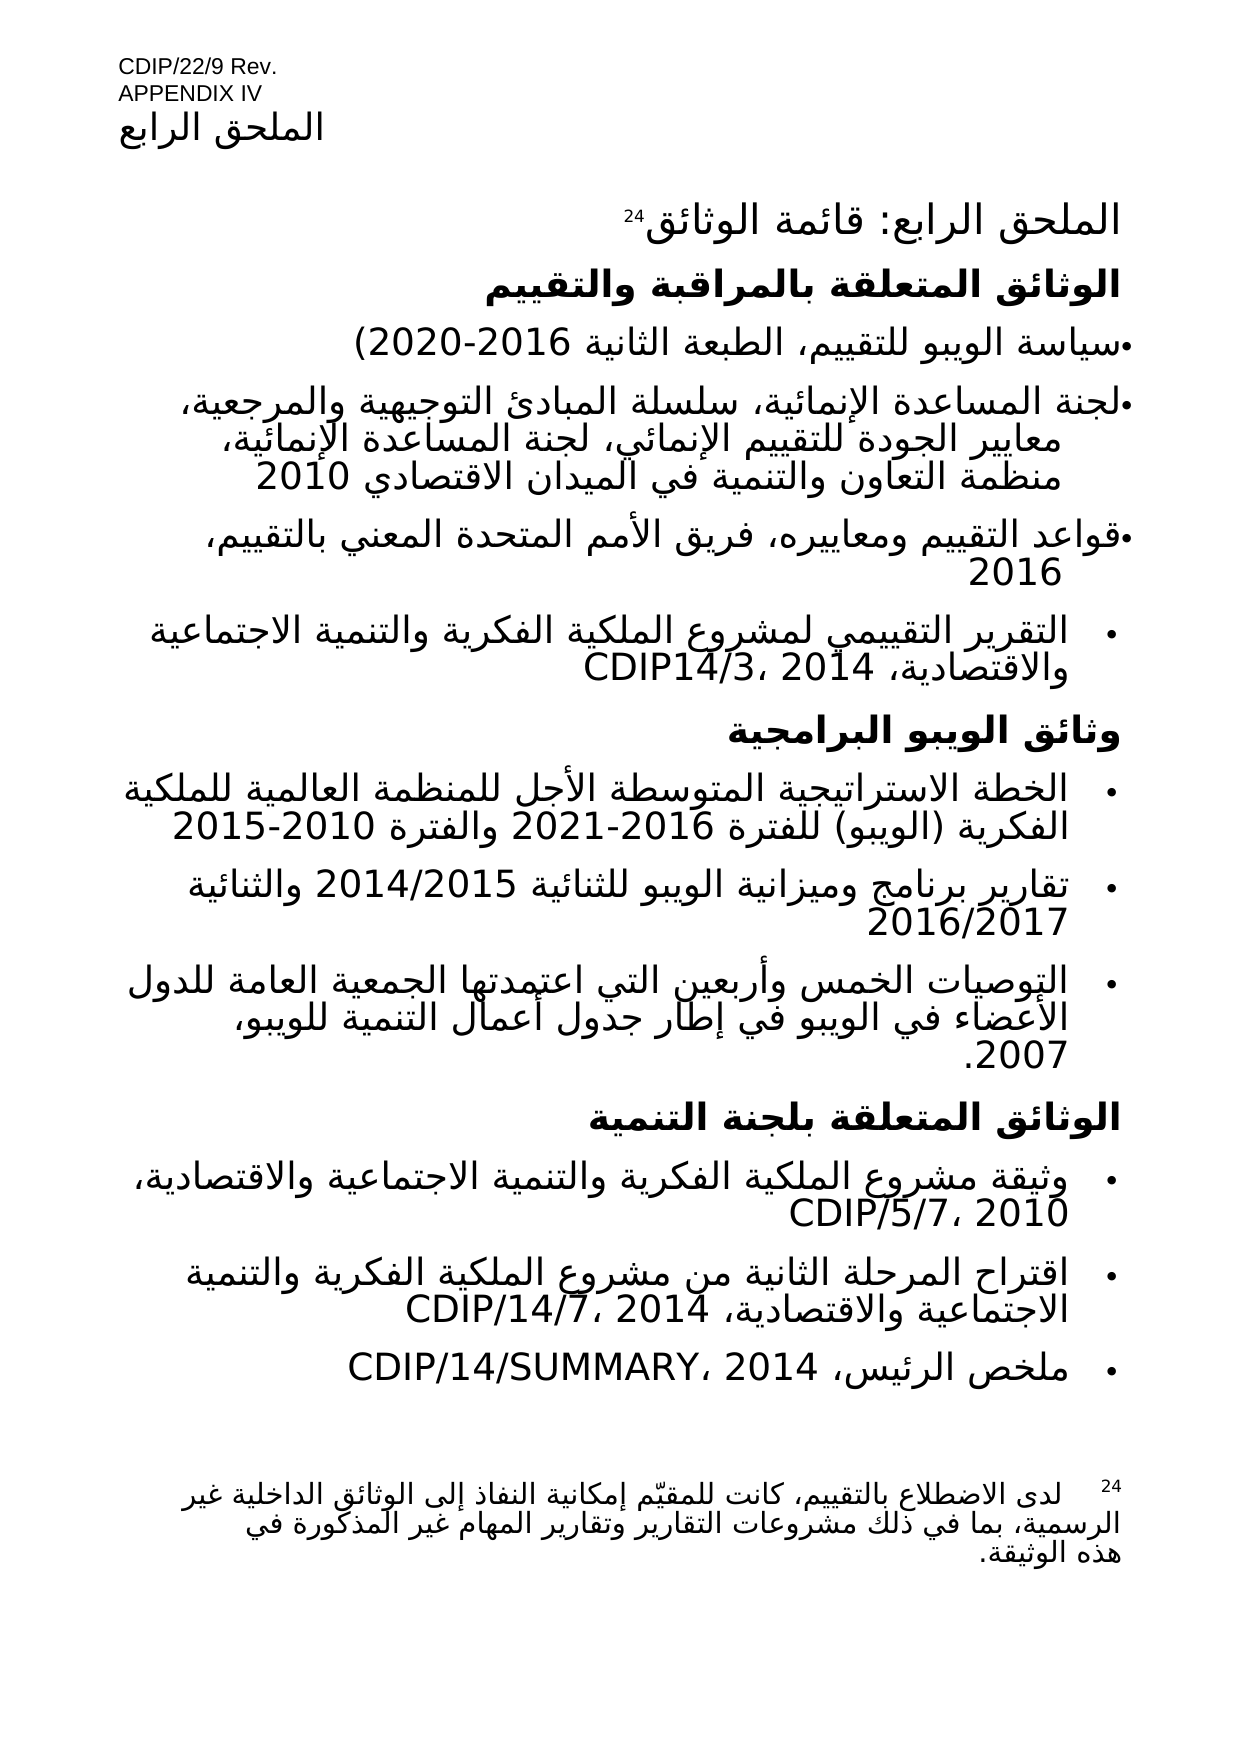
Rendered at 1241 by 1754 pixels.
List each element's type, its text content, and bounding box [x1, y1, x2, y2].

list لجنة المساعدة الإنمائية، سلسلة المبادئ التوجيهية والمرجعية، معايير الجودة للتقييم الإنمائي، لجنة المساعدة الإنمائية، منظمة التعاون والتنمية في الميدان الاقتصادي 2010 [118, 384, 1122, 497]
text الملحق الرابع: قائمة الوثائق [118, 201, 1122, 242]
list الخطة الاستراتيجية المتوسطة الأجل للمنظمة العالمية للملكية الفكرية (الويبو) للفترة 2016-2021 والفترة 2010-2015 [118, 772, 1107, 847]
list سياسة الويبو للتقييم، الطبعة الثانية 2016-2020) [972, 326, 1122, 363]
list ملخص الرئيس، CDIP/14/SUMMARY، 2014 [985, 1351, 1107, 1388]
text الوثائق المتعلقة بلجنة التنمية [118, 1101, 1098, 1138]
list اقتراح المرحلة الثانية من مشروع الملكية الفكرية والتنمية الاجتماعية والاقتصادية، CDIP/14/7، 2014 [118, 1255, 1107, 1330]
list سياسة الويبو للتقييم، الطبعة الثانية 2016-2020) [118, 326, 891, 363]
list التوصيات الخمس وأربعين التي اعتمدتها الجمعية العامة للدول الأعضاء في الويبو في إطار جدول أعمال التنمية للويبو، 2007. [118, 963, 1107, 1076]
list تقارير برنامج وميزانية الويبو للثنائية 2014/2015 والثنائية 2016/2017 [118, 867, 1107, 942]
list التقرير التقييمي لمشروع الملكية الفكرية والتنمية الاجتماعية والاقتصادية، CDIP14/3، 2014 [118, 613, 1107, 688]
text الوثائق المتعلقة بالمراقبة والتقييم [118, 267, 1122, 305]
list ملخص الرئيس، CDIP/14/SUMMARY، 2014 [919, 1351, 1042, 1388]
text وثائق الويبو البرامجية [118, 713, 1122, 751]
list سياسة الويبو للتقييم، الطبعة الثانية 2016-2020) [814, 326, 987, 363]
list قواعد التقييم ومعاييره، فريق الأمم المتحدة المعني بالتقييم، 2016 [118, 517, 1122, 592]
list وثيقة مشروع الملكية الفكرية والتنمية الاجتماعية والاقتصادية، CDIP/5/7، 2010 [118, 1159, 1107, 1234]
list ملخص الرئيس، CDIP/14/SUMMARY، 2014 [118, 1351, 938, 1388]
